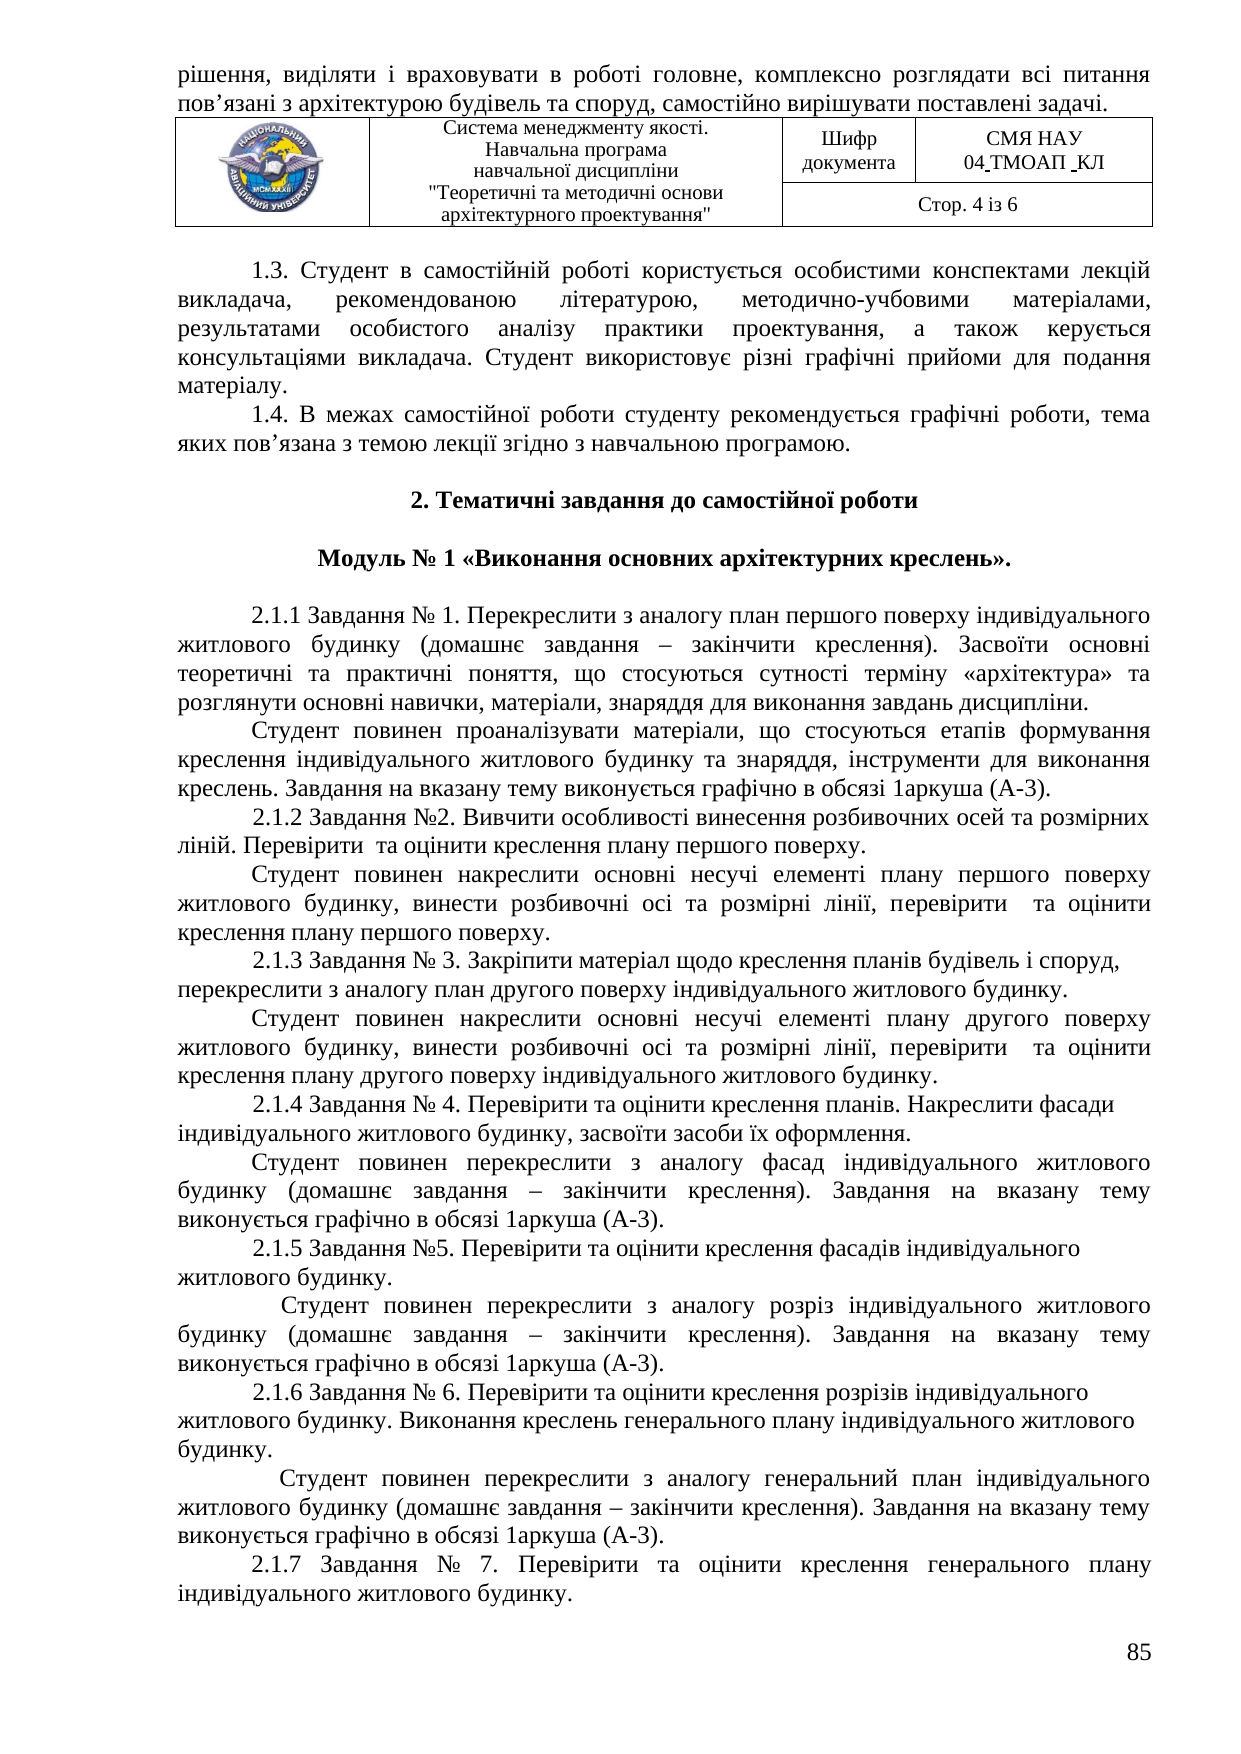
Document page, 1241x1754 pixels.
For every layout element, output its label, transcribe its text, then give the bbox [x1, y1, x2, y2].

text 2. Тематичні завдання до самостійної роботи [177, 485, 1152, 514]
text Студент повинен проаналізувати матеріали, що стосуються етапів формування креслення індивідуального житлового будинку та знаряддя, інструменти для виконання креслень. Завдання на вказану тему виконується графічно в обсязі 1аркуша (А-3). [177, 715, 1152, 802]
text Студент повинен накреслити основні несучі елементі плану другого поверху житлового будинку, винести розбивочні осі та розмірні лінії, перевірити та оцінити креслення плану другого поверху індивідуального житлового будинку. [177, 1003, 1152, 1089]
text 2.1.7 Завдання № 7. Перевірити та оцінити креслення генерального плану індивідуального житлового будинку. [177, 1549, 1152, 1607]
text Студент повинен перекреслити з аналогу фасад індивідуального житлового будинку (домашнє завдання – закінчити креслення). Завдання на вказану тему виконується графічно в обсязі 1аркуша (А-3). [177, 1147, 1152, 1233]
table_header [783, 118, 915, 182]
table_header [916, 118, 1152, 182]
text Студент повинен накреслити основні несучі елементі плану першого поверху житлового будинку, винести розбивочні осі та розмірні лінії, перевірити та оцінити креслення плану першого поверху. [177, 859, 1152, 945]
picture [217, 119, 324, 211]
text 2.1.6 Завдання № 6. Перевірити та оцінити креслення розрізів індивідуального житлового будинку. Виконання креслень генерального плану індивідуального житлового будинку. [177, 1377, 1152, 1463]
text 2.1.3 Завдання № 3. Закріпити матеріал щодо креслення планів будівель і споруд, перекреслити з аналогу план другого поверху індивідуального житлового будинку. [177, 945, 1152, 1003]
text 1.3. Студент в самостійній роботі користується особистими конспектами лекцій викладача, рекомендованою літературою, методично-учбовими матеріалами, результатами особистого аналізу практики проектування, а також керується консультаціями викладача. Студент використовує різні графічні прийоми для подання матеріалу. [177, 255, 1152, 399]
text Студент повинен перекреслити з аналогу генеральний план індивідуального житлового будинку (домашнє завдання – закінчити креслення). Завдання на вказану тему виконується графічно в обсязі 1аркуша (А-3). [177, 1463, 1152, 1549]
text 2.1.2 Завдання №2. Вивчити особливості винесення розбивочних осей та розмірних ліній. Перевірити та оцінити креслення плану першого поверху. [177, 802, 1151, 859]
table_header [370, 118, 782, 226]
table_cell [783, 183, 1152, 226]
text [177, 59, 1152, 117]
text Модуль № 1 «Виконання основних архітектурних креслень». [177, 543, 1152, 572]
text 1.4. В межах самостійної роботи студенту рекомендується графічні роботи, тема яких пов’язана з темою лекції згідно з навчальною програмою. [177, 399, 1152, 457]
text 2.1.1 Завдання № 1. Перекреслити з аналогу план першого поверху індивідуального житлового будинку (домашнє завдання – закінчити креслення). Засвоїти основні теоретичні та практичні поняття, що стосуються сутності терміну «архітектура» та розглянути основні навички, матеріали, знаряддя для виконання завдань дисципліни. [177, 600, 1152, 715]
text 2.1.5 Завдання №5. Перевірити та оцінити креслення фасадів індивідуального житлового будинку. [177, 1233, 1152, 1290]
text 2.1.4 Завдання № 4. Перевірити та оцінити креслення планів. Накреслити фасади індивідуального житлового будинку, засвоїти засоби їх оформлення. [177, 1089, 1152, 1147]
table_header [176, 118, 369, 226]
text Студент повинен перекреслити з аналогу розріз індивідуального житлового будинку (домашнє завдання – закінчити креслення). Завдання на вказану тему виконується графічно в обсязі 1аркуша (А-3). [177, 1290, 1152, 1377]
